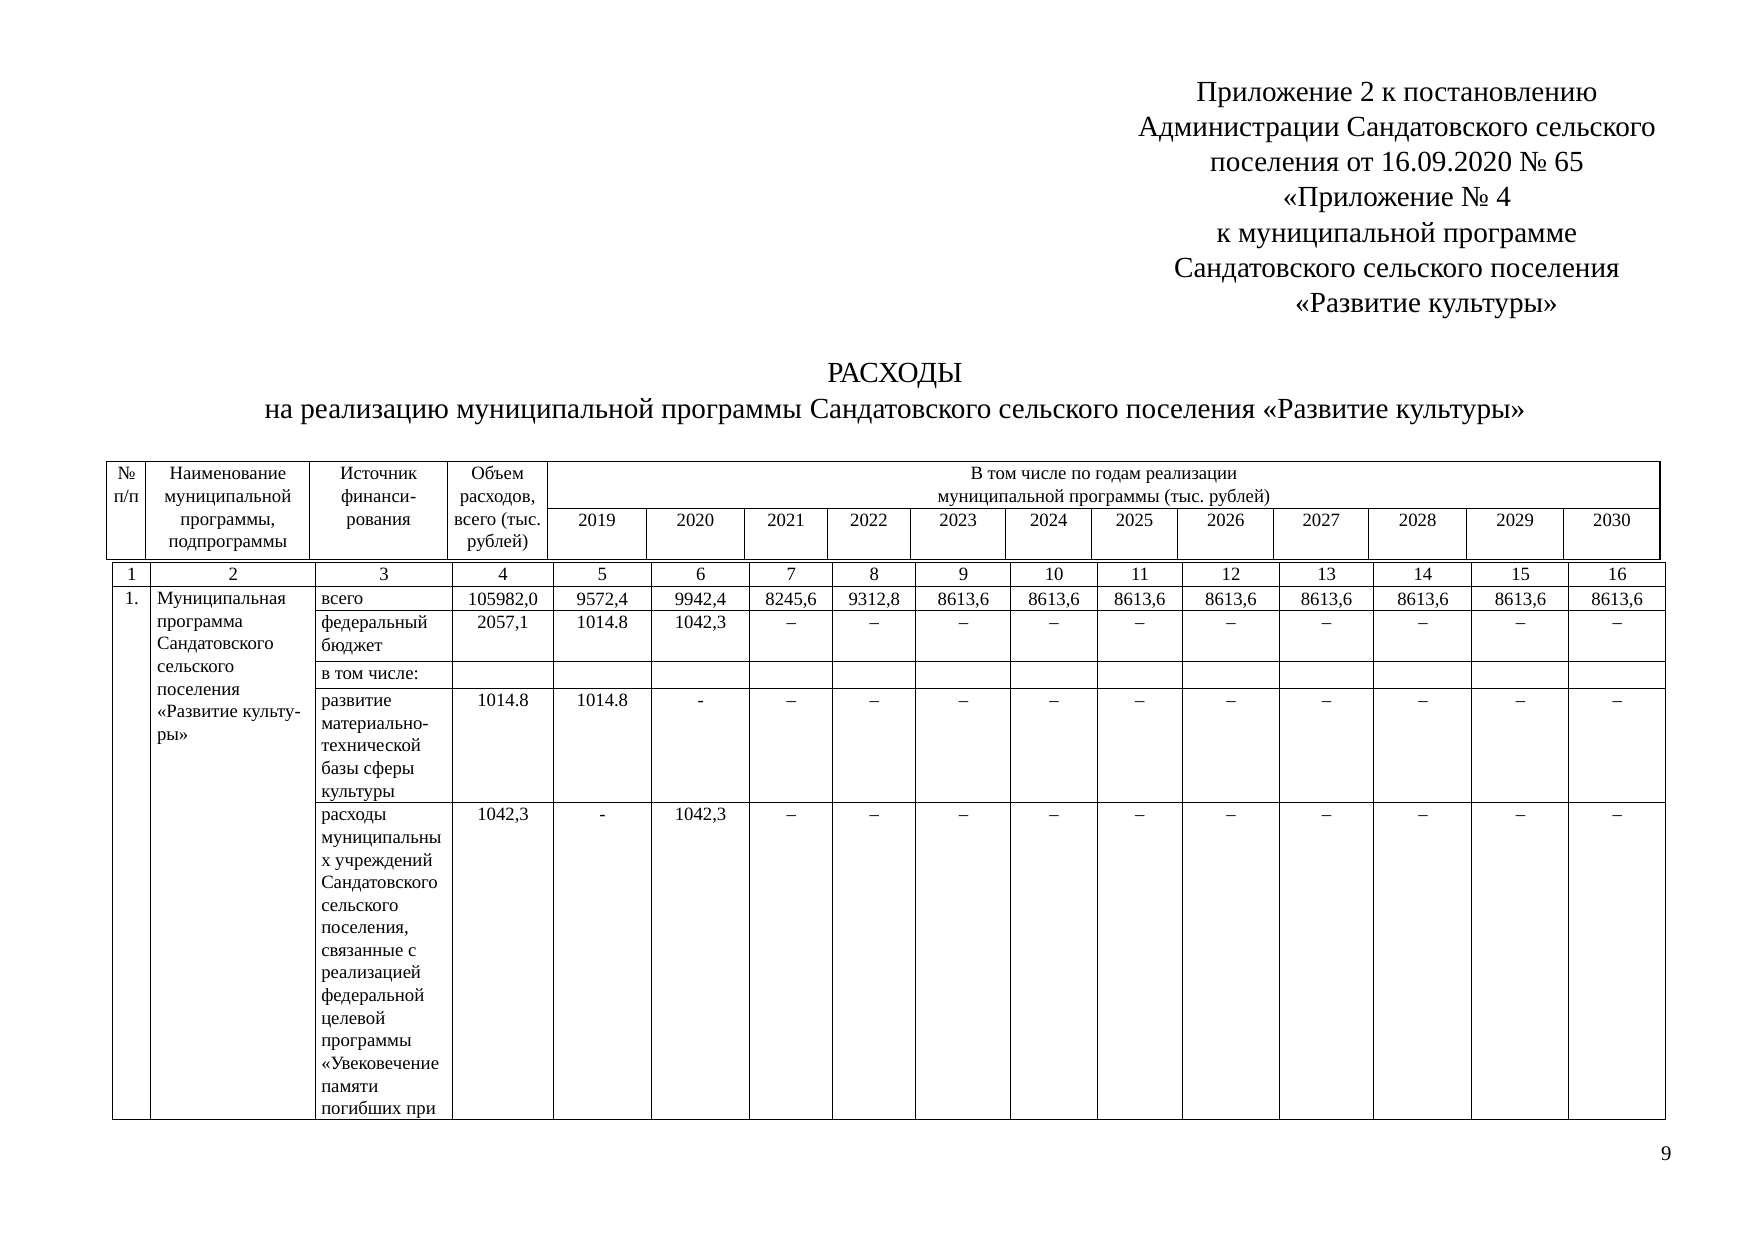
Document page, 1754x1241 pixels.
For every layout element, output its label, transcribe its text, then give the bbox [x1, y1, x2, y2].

table_cell – [1183, 611, 1279, 661]
table_header Наименование муниципальной программы, подпрограммы [146, 462, 309, 559]
table_cell – [1569, 689, 1665, 802]
table_header Источник финансирования [310, 462, 447, 559]
table_cell 1042,3 [652, 803, 749, 1119]
table_header 8 [833, 563, 915, 586]
table_header 14 [1374, 563, 1471, 586]
table_header 2 [151, 563, 315, 586]
table_header 5 [554, 563, 651, 586]
table_cell [1472, 662, 1568, 688]
table_cell 8613,6 [1183, 587, 1279, 610]
table_cell – [750, 611, 832, 661]
table_cell 2022 [828, 509, 910, 559]
table_cell 2029 [1467, 509, 1563, 559]
table_cell – [1011, 611, 1097, 661]
text «Развитие культуры» [1181, 285, 1671, 319]
table_cell – [916, 611, 1010, 661]
table_header 10 [1011, 563, 1097, 586]
table_cell 2027 [1274, 509, 1368, 559]
table_cell – [833, 803, 915, 1119]
table_cell – [1011, 689, 1097, 802]
table_header 3 [316, 563, 452, 586]
table_cell [1374, 662, 1471, 688]
table_cell – [833, 611, 915, 661]
table_cell – [1098, 803, 1182, 1119]
table_header 13 [1280, 563, 1373, 586]
table_cell 8613,6 [1472, 587, 1568, 610]
table_header Объем расходов, всего (тыс. рублей) [448, 462, 547, 559]
table_cell 8245,6 [750, 587, 832, 610]
table_cell развитие материально-технической базы сферы культуры [316, 689, 452, 802]
table_cell [1098, 662, 1182, 688]
table_cell – [1472, 611, 1568, 661]
table_cell [1569, 662, 1665, 688]
table_cell – [1280, 803, 1373, 1119]
table_cell 9312,8 [833, 587, 915, 610]
text к муниципальной программе Сандатовского сельского поселения [1122, 215, 1671, 283]
table_cell [1183, 662, 1279, 688]
table_cell – [1183, 689, 1279, 802]
table_cell 8613,6 [916, 587, 1010, 610]
table_cell – [1569, 611, 1665, 661]
table_cell – [1569, 803, 1665, 1119]
table_header 15 [1472, 563, 1568, 586]
table_cell – [1280, 611, 1373, 661]
text Приложение 2 к постановлению Администрации Сандатовского сельского поселения от 16.09.2020 № 65 «Приложение № 4 [1122, 74, 1671, 213]
table_cell 2026 [1178, 509, 1273, 559]
table_cell 2025 [1092, 509, 1177, 559]
table_cell 1042,3 [652, 611, 749, 661]
table_cell [750, 662, 832, 688]
table_cell [652, 662, 749, 688]
table_cell 8613,6 [1374, 587, 1471, 610]
table_header 7 [750, 563, 832, 586]
table_cell 1042,3 [453, 803, 553, 1119]
table_cell [833, 662, 915, 688]
table_header 6 [652, 563, 749, 586]
table_cell – [750, 803, 832, 1119]
table_cell – [1472, 689, 1568, 802]
table_cell [1011, 662, 1097, 688]
table_cell – [1280, 689, 1373, 802]
text на реализацию муниципальной программы Сандатовского сельского поселения «Развитие культуры» [118, 391, 1671, 424]
table_cell 1. [113, 587, 150, 1119]
table_header 12 [1183, 563, 1279, 586]
table_cell 2028 [1369, 509, 1466, 559]
text РАСХОДЫ [118, 356, 1671, 389]
table_cell 8613,6 [1280, 587, 1373, 610]
table_cell 8613,6 [1569, 587, 1665, 610]
table_header 16 [1569, 563, 1665, 586]
table_cell 1014.8 [554, 611, 651, 661]
table_cell [916, 662, 1010, 688]
table_cell [453, 662, 553, 688]
table_cell [1280, 662, 1373, 688]
table_cell – [1374, 611, 1471, 661]
table_header 1 [113, 563, 150, 586]
table_cell [554, 662, 651, 688]
table_cell – [1374, 689, 1471, 802]
table_cell – [833, 689, 915, 802]
table_cell – [916, 689, 1010, 802]
table_cell 2030 [1564, 509, 1659, 559]
table_cell Муниципальная программа Сандатовского сельского поселения «Развитие культуры» [151, 587, 315, 1119]
table_cell – [1183, 803, 1279, 1119]
table_cell – [1374, 803, 1471, 1119]
table_cell 9572,4 [554, 587, 651, 610]
table_header 9 [916, 563, 1010, 586]
table_cell 2019 [548, 509, 646, 559]
table_cell 2024 [1006, 509, 1091, 559]
table_cell 2023 [911, 509, 1005, 559]
table_cell – [1098, 689, 1182, 802]
table_cell – [1011, 803, 1097, 1119]
table_cell 2020 [647, 509, 744, 559]
table_cell – [750, 689, 832, 802]
table_cell 9942,4 [652, 587, 749, 610]
table_cell – [916, 803, 1010, 1119]
table_cell 105982,0 [453, 587, 553, 610]
table_header 4 [453, 563, 553, 586]
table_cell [316, 803, 452, 1119]
table_header 11 [1098, 563, 1182, 586]
table_cell федеральный бюджет [316, 611, 452, 661]
table_cell 2057,1 [453, 611, 553, 661]
table_cell 1014.8 [453, 689, 553, 802]
table_cell в том числе: [316, 662, 452, 688]
table_cell 8613,6 [1098, 587, 1182, 610]
table_cell всего [316, 587, 452, 610]
table_cell 1014.8 [554, 689, 651, 802]
table_cell 2021 [745, 509, 827, 559]
table_header В том числе по годам реализации муниципальной программы (тыс. рублей) [548, 462, 1659, 507]
table_cell - [652, 689, 749, 802]
table_cell 8613,6 [1011, 587, 1097, 610]
table_cell – [1472, 803, 1568, 1119]
table_cell - [554, 803, 651, 1119]
table_cell – [1098, 611, 1182, 661]
table_header № п/п [107, 462, 145, 559]
